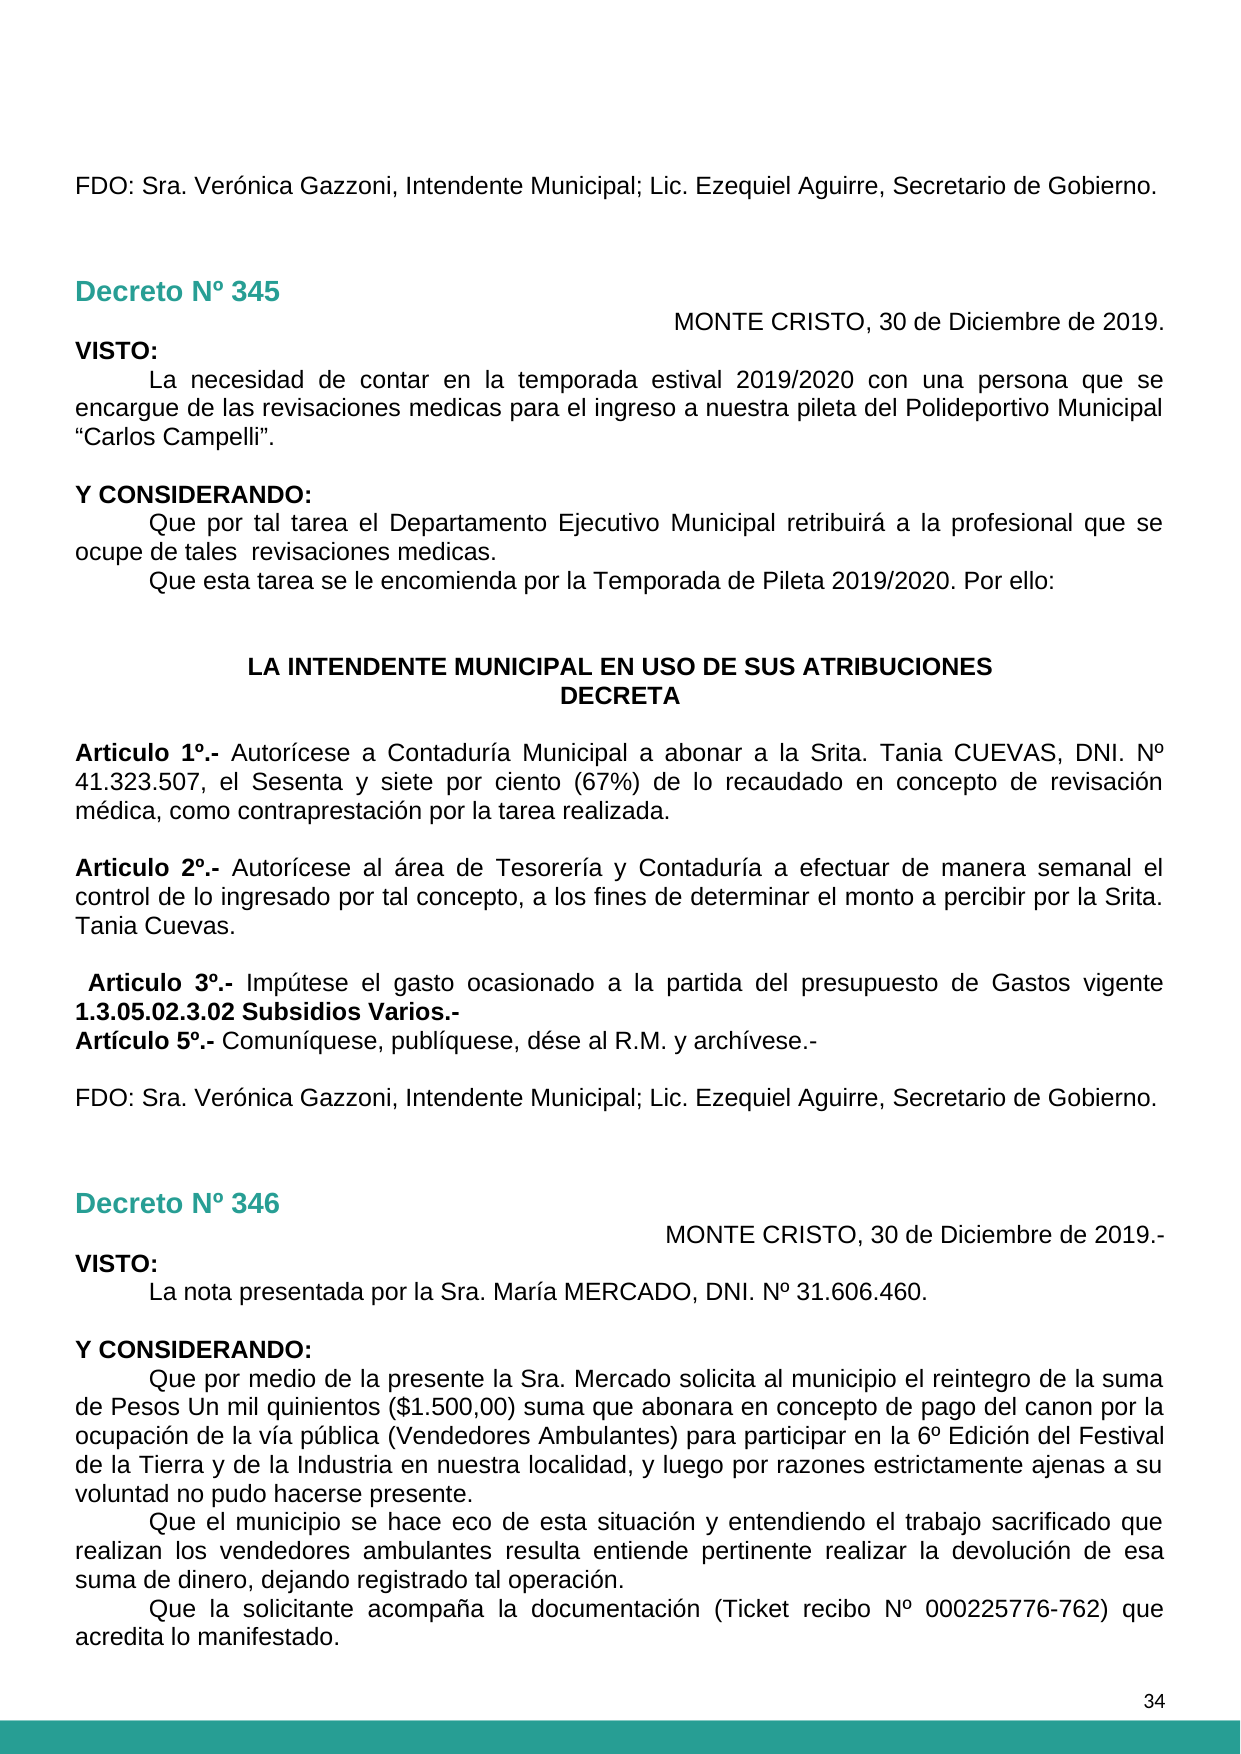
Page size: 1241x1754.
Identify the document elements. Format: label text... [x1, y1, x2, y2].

text MONTE CRISTO, 30 de Diciembre de 2019.- [75, 1220, 1165, 1249]
text La nota presentada por la Sra. María MERCADO, DNI. Nº 31.606.460. [75, 1277, 1165, 1306]
text Articulo 2º.- Autorícese al área de Tesorería y Contaduría a efectuar de manera semanal el control de lo ingresado por tal concepto, a los fines de determinar el monto a percibir por la Srita. Tania Cuevas. [75, 853, 1165, 940]
text MONTE CRISTO, 30 de Diciembre de 2019. [75, 307, 1165, 336]
text Que el municipio se hace eco de esta situación y entendiendo el trabajo sacrificado que realizan los vendedores ambulantes resulta entiende pertinente realizar la devolución de esa suma de dinero, dejando registrado tal operación. [75, 1507, 1165, 1594]
text Que por medio de la presente la Sra. Mercado solicita al municipio el reintegro de la suma de Pesos Un mil quinientos ($1.500,00) suma que abonara en concepto de pago del canon por la ocupación de la vía pública (Vendedores Ambulantes) para participar en la 6º Edición del Festival de la Tierra y de la Industria en nuestra localidad, y luego por razones estrictamente ajenas a su voluntad no pudo hacerse presente. [75, 1364, 1165, 1507]
text La necesidad de contar en la temporada estival 2019/2020 con una persona que se encargue de las revisaciones medicas para el ingreso a nuestra pileta del Polideportivo Municipal “Carlos Campelli”. [75, 365, 1165, 451]
text LA INTENDENTE MUNICIPAL EN USO DE SUS ATRIBUCIONES [75, 652, 1165, 681]
text Que la solicitante acompaña la documentación (Ticket recibo Nº 000225776-762) que acredita lo manifestado. [75, 1594, 1165, 1651]
text Artículo 5º.- Comuníquese, publíquese, dése al R.M. y archívese.- [75, 1026, 1165, 1055]
picture [0, 1720, 1241, 1754]
text VISTO: [75, 1249, 1165, 1277]
text DECRETA [75, 681, 1165, 710]
subtitle Decreto Nº 346 [75, 1186, 1165, 1220]
text Que por tal tarea el Departamento Ejecutivo Municipal retribuirá a la profesional que se ocupe de tales revisaciones medicas. [75, 508, 1165, 566]
text FDO: Sra. Verónica Gazzoni, Intendente Municipal; Lic. Ezequiel Aguirre, Secretario de Gobierno. [75, 171, 1165, 199]
text Que esta tarea se le encomienda por la Temporada de Pileta 2019/2020. Por ello: [75, 566, 1165, 595]
text VISTO: [75, 336, 1165, 365]
text Articulo 3º.- Impútese el gasto ocasionado a la partida del presupuesto de Gastos vigente 1.3.05.02.3.02 Subsidios Varios.- [75, 968, 1165, 1026]
text FDO: Sra. Verónica Gazzoni, Intendente Municipal; Lic. Ezequiel Aguirre, Secretario de Gobierno. [75, 1083, 1165, 1112]
text Y CONSIDERANDO: [75, 1335, 1165, 1364]
text Articulo 1º.- Autorícese a Contaduría Municipal a abonar a la Srita. Tania CUEVAS, DNI. Nº 41.323.507, el Sesenta y siete por ciento (67%) de lo recaudado en concepto de revisación médica, como contraprestación por la tarea realizada. [75, 738, 1165, 825]
subtitle Decreto Nº 345 [75, 274, 1165, 307]
text Y CONSIDERANDO: [75, 480, 1165, 508]
